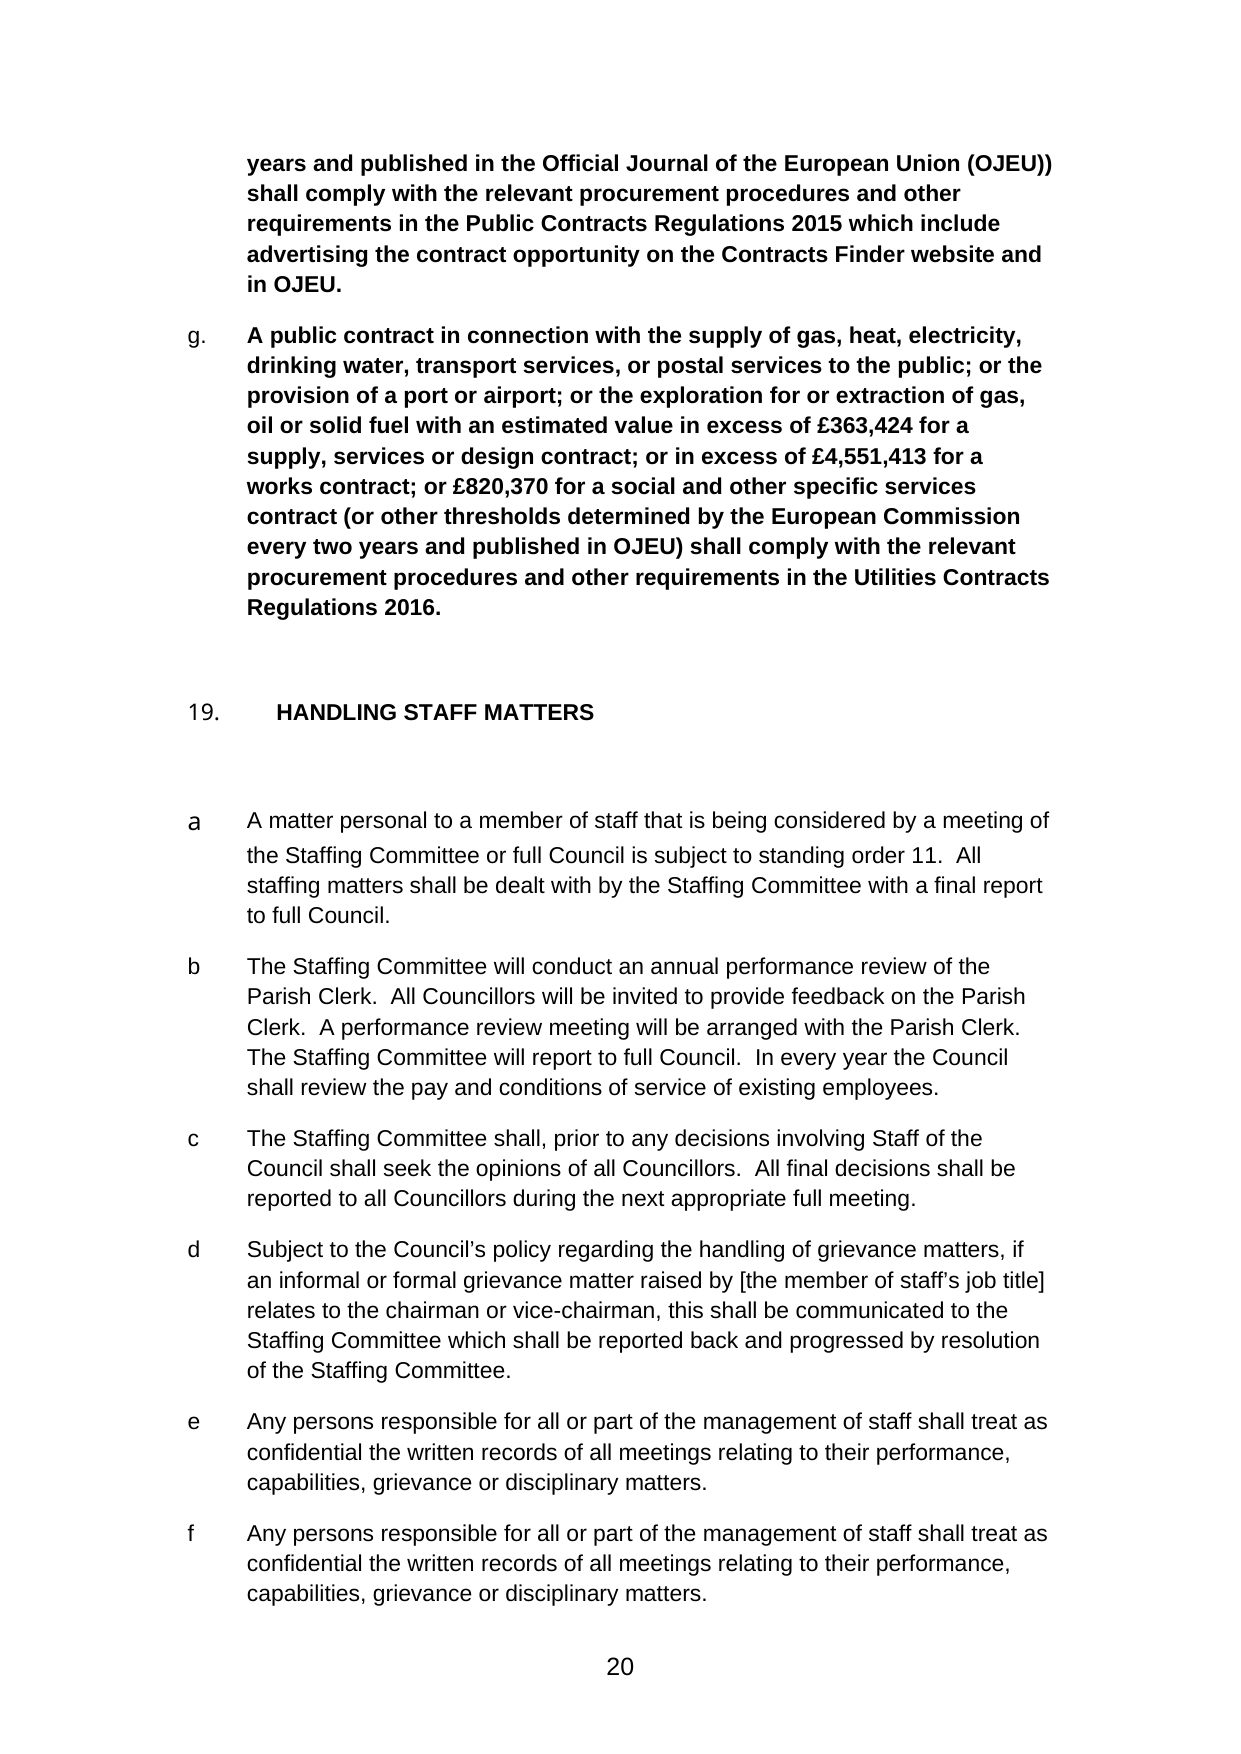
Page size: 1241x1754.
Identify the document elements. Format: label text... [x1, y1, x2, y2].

subtitle HANDLING STAFF MATTERS [187, 696, 1053, 727]
list Any persons responsible for all or part of the management of staff shall treat as confidential the written records of all meetings relating to their performance, capabilities, grievance or disciplinary matters. [187, 1408, 1053, 1495]
list A matter personal to a member of staff that is being considered by a meeting of the Staffing Committee or full Council is subject to standing order 11. All staffing matters shall be dealt with by the Staffing Committee with a final report to full Council. [187, 804, 1053, 928]
list Subject to the Council’s policy regarding the handling of grievance matters, if an informal or formal grievance matter raised by [the member of staff’s job title] relates to the chairman or vice-chairman, this shall be communicated to the Staffing Committee which shall be reported back and progressed by resolution of the Staffing Committee. [187, 1236, 1053, 1383]
list Any persons responsible for all or part of the management of staff shall treat as confidential the written records of all meetings relating to their performance, capabilities, grievance or disciplinary matters. [187, 1520, 1053, 1606]
list The Staffing Committee will conduct an annual performance review of the Parish Clerk. All Councillors will be invited to provide feedback on the Parish Clerk. A performance review meeting will be arranged with the Parish Clerk. The Staffing Committee will report to full Council. In every year the Council shall review the pay and conditions of service of existing employees. [187, 953, 1053, 1100]
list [187, 150, 1053, 297]
list A public contract in connection with the supply of gas, heat, electricity, drinking water, transport services, or postal services to the public; or the provision of a port or airport; or the exploration for or extraction of gas, oil or solid fuel with an estimated value in excess of £363,424 for a supply, services or design contract; or in excess of £4,551,413 for a works contract; or £820,370 for a social and other specific services contract (or other thresholds determined by the European Commission every two years and published in OJEU) shall comply with the relevant procurement procedures and other requirements in the Utilities Contracts Regulations 2016. [187, 322, 1053, 620]
list The Staffing Committee shall, prior to any decisions involving Staff of the Council shall seek the opinions of all Councillors. All final decisions shall be reported to all Councillors during the next appropriate full meeting. [187, 1125, 1053, 1212]
